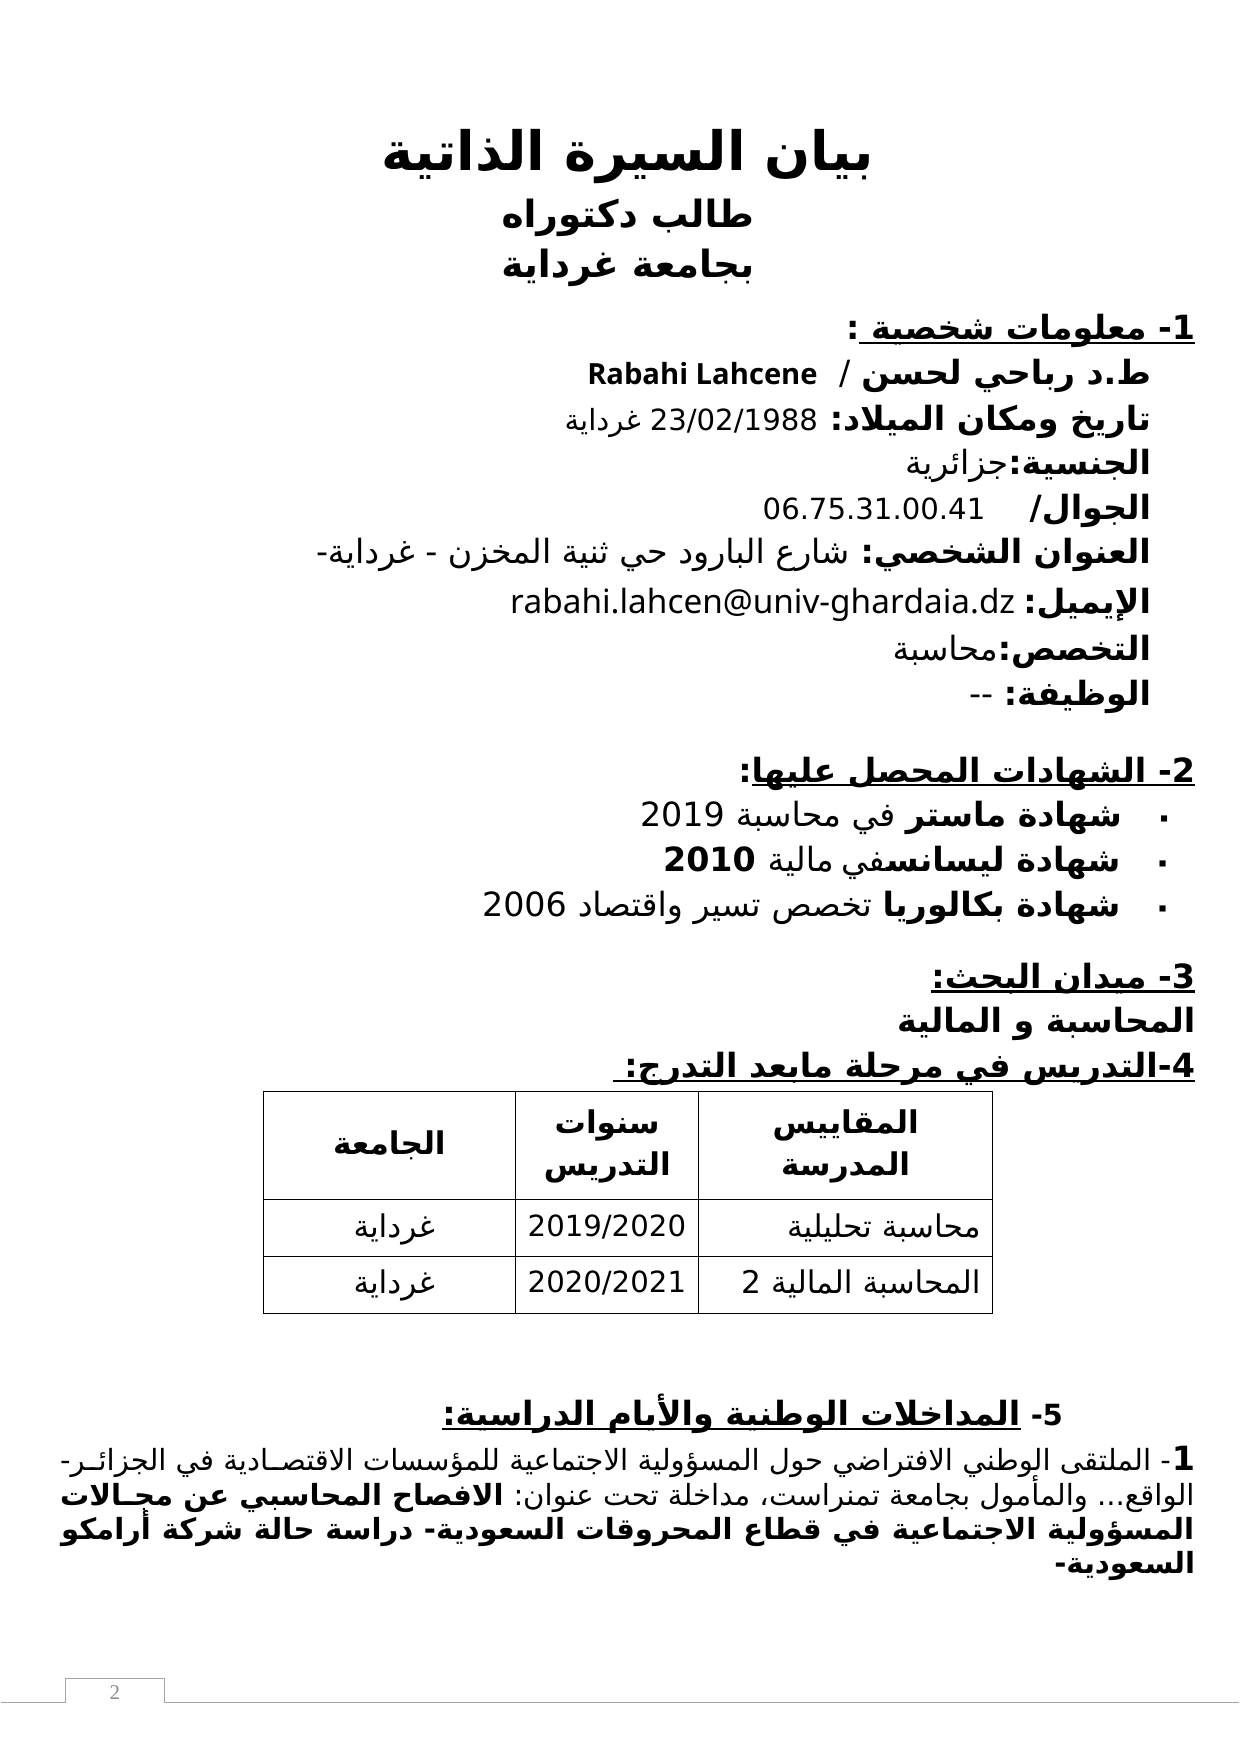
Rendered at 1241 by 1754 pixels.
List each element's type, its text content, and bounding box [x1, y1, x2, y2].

subtitle 1- معلومات شخصية : [60, 309, 1195, 348]
text 3- ميدان البحث: [60, 957, 1195, 996]
text الإيميل: rabahi.lahcen@univ-ghardaia.dz [60, 577, 1151, 623]
table_header المقاييس المدرسة [699, 1092, 992, 1199]
text المحاسبة و المالية [60, 1002, 1195, 1041]
text طالب دكتوراه [60, 192, 1195, 236]
text 2- الشهادات المحصل عليها: [60, 751, 1195, 790]
table_header الجامعة [264, 1092, 515, 1199]
table_cell غرداية [264, 1200, 515, 1256]
text الجوال/ 06.75.31.00.41 [60, 488, 1151, 527]
text 5- المداخلات الوطنية والأيام الدراسية: [60, 1395, 1195, 1434]
text 4-التدريس في مرحلة مابعد التدرج: [60, 1046, 1195, 1085]
text تاريخ ومكان الميلاد: 23/02/1988 غرداية [60, 399, 1151, 438]
list شهادة بكالوريا تخصص تسير واقتصاد 2006 [60, 885, 1158, 924]
text الجنسية:جزائرية [60, 444, 1151, 482]
text ط.د رباحي لحسن / Rabahi Lahcene [60, 353, 1151, 393]
text العنوان الشخصي: شارع البارود حي ثنية المخزن - غرداية- [60, 533, 1151, 572]
text 1- الملتقى الوطني الافتراضي حول المسؤولية الاجتماعية للمؤسسات الاقتصادية في الجزائر-الواقع... والمأمول بجامعة تمنراست، مداخلة تحت عنوان: الافصاح المحاسبي عن مجالات المسؤولية الاجتماعية في قطاع المحروقات السعودية- دراسة حالة شركة أرامكو السعودية- [60, 1439, 1195, 1580]
list شهادة ليسانسفي مالية 2010 [60, 841, 1158, 879]
table_cell محاسبة تحليلية [699, 1200, 992, 1256]
table_cell 2020/2021 [516, 1257, 698, 1312]
table_header سنوات التدريس [516, 1092, 698, 1199]
text التخصص:محاسبة [60, 629, 1151, 668]
text بيان السيرة الذاتية [60, 120, 1195, 183]
text الوظيفة: -- [60, 674, 1151, 713]
table_cell المحاسبة المالية 2 [699, 1257, 992, 1312]
table_cell 2019/2020 [516, 1200, 698, 1256]
subtitle شهادة ماستر في محاسبة 2019 [60, 796, 1159, 835]
text بجامعة غرداية [60, 242, 1195, 286]
table_cell غرداية [264, 1257, 515, 1312]
